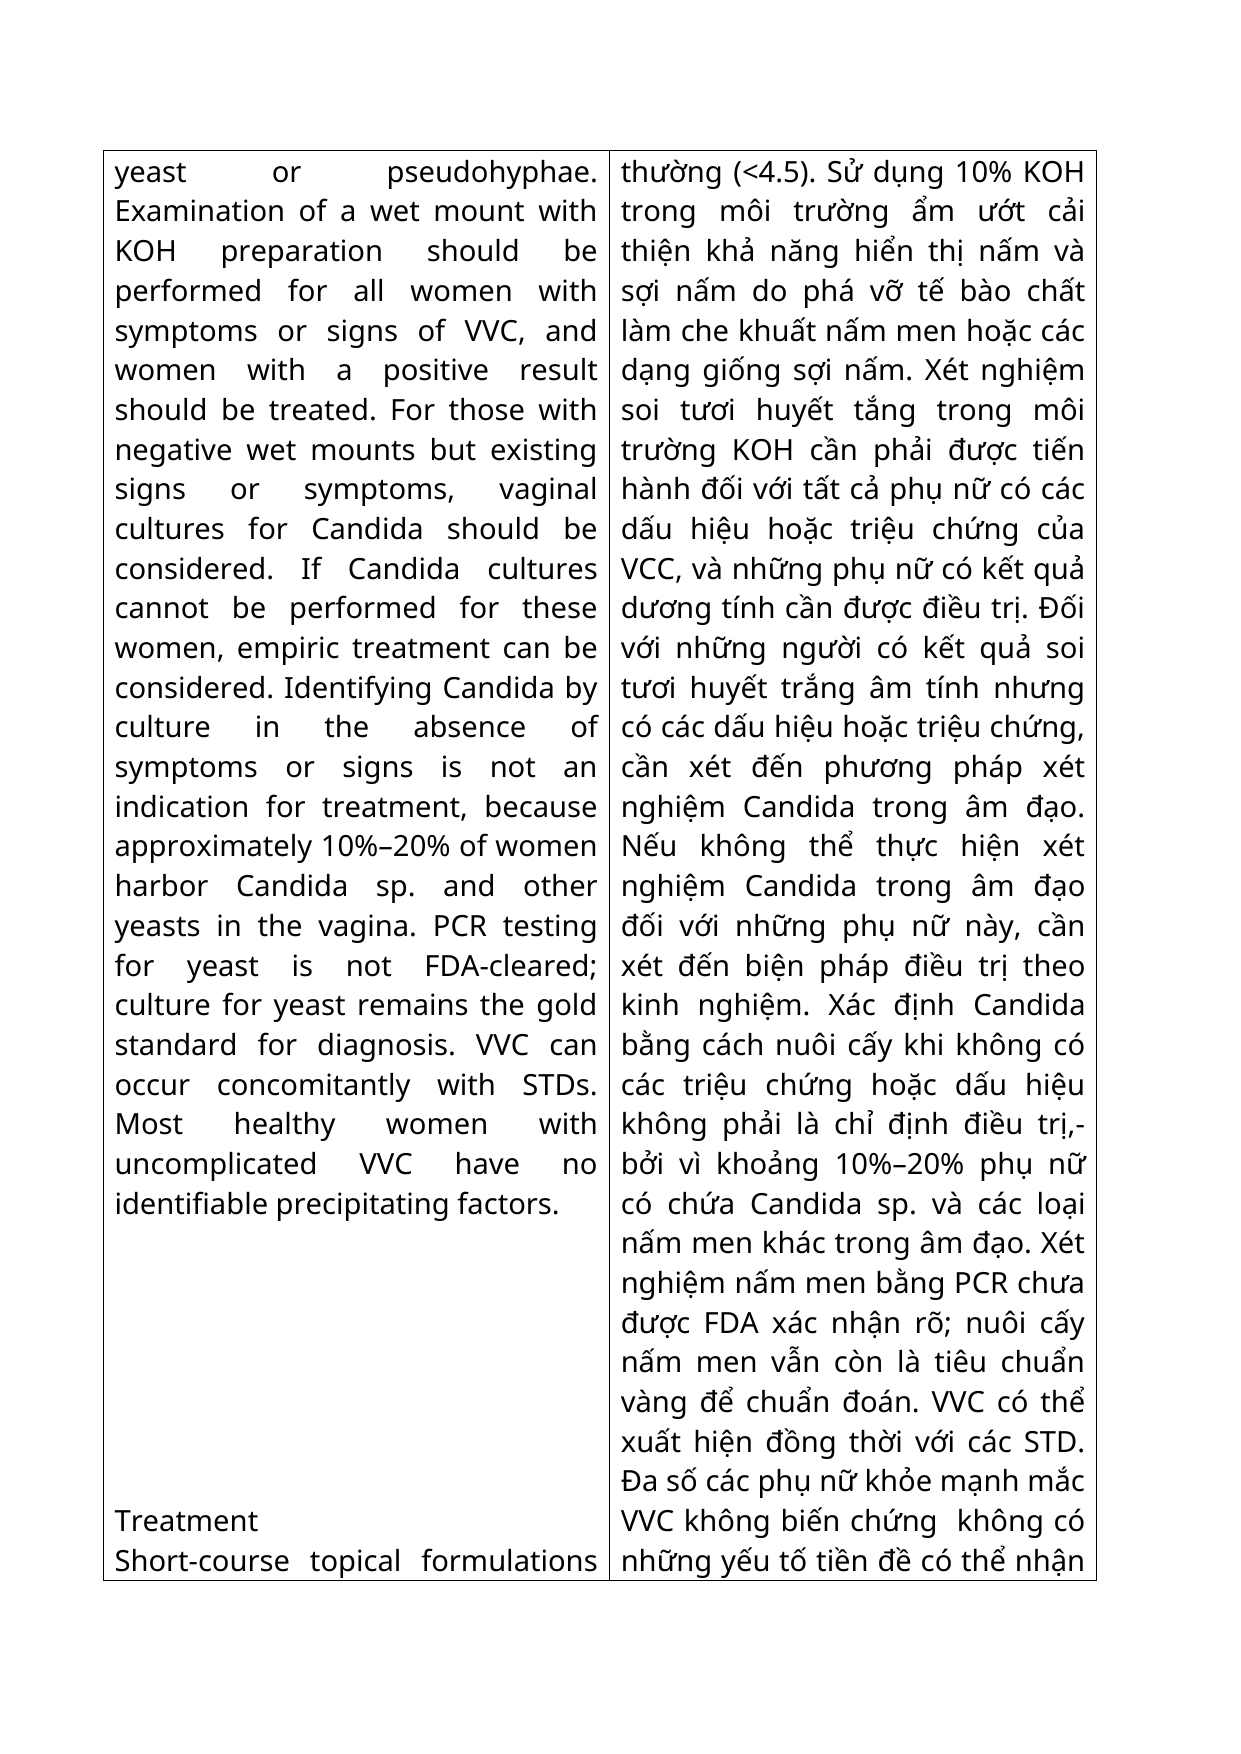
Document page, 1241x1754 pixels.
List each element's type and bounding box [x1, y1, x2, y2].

table_header [610, 151, 1096, 1580]
table_header [104, 151, 609, 1580]
